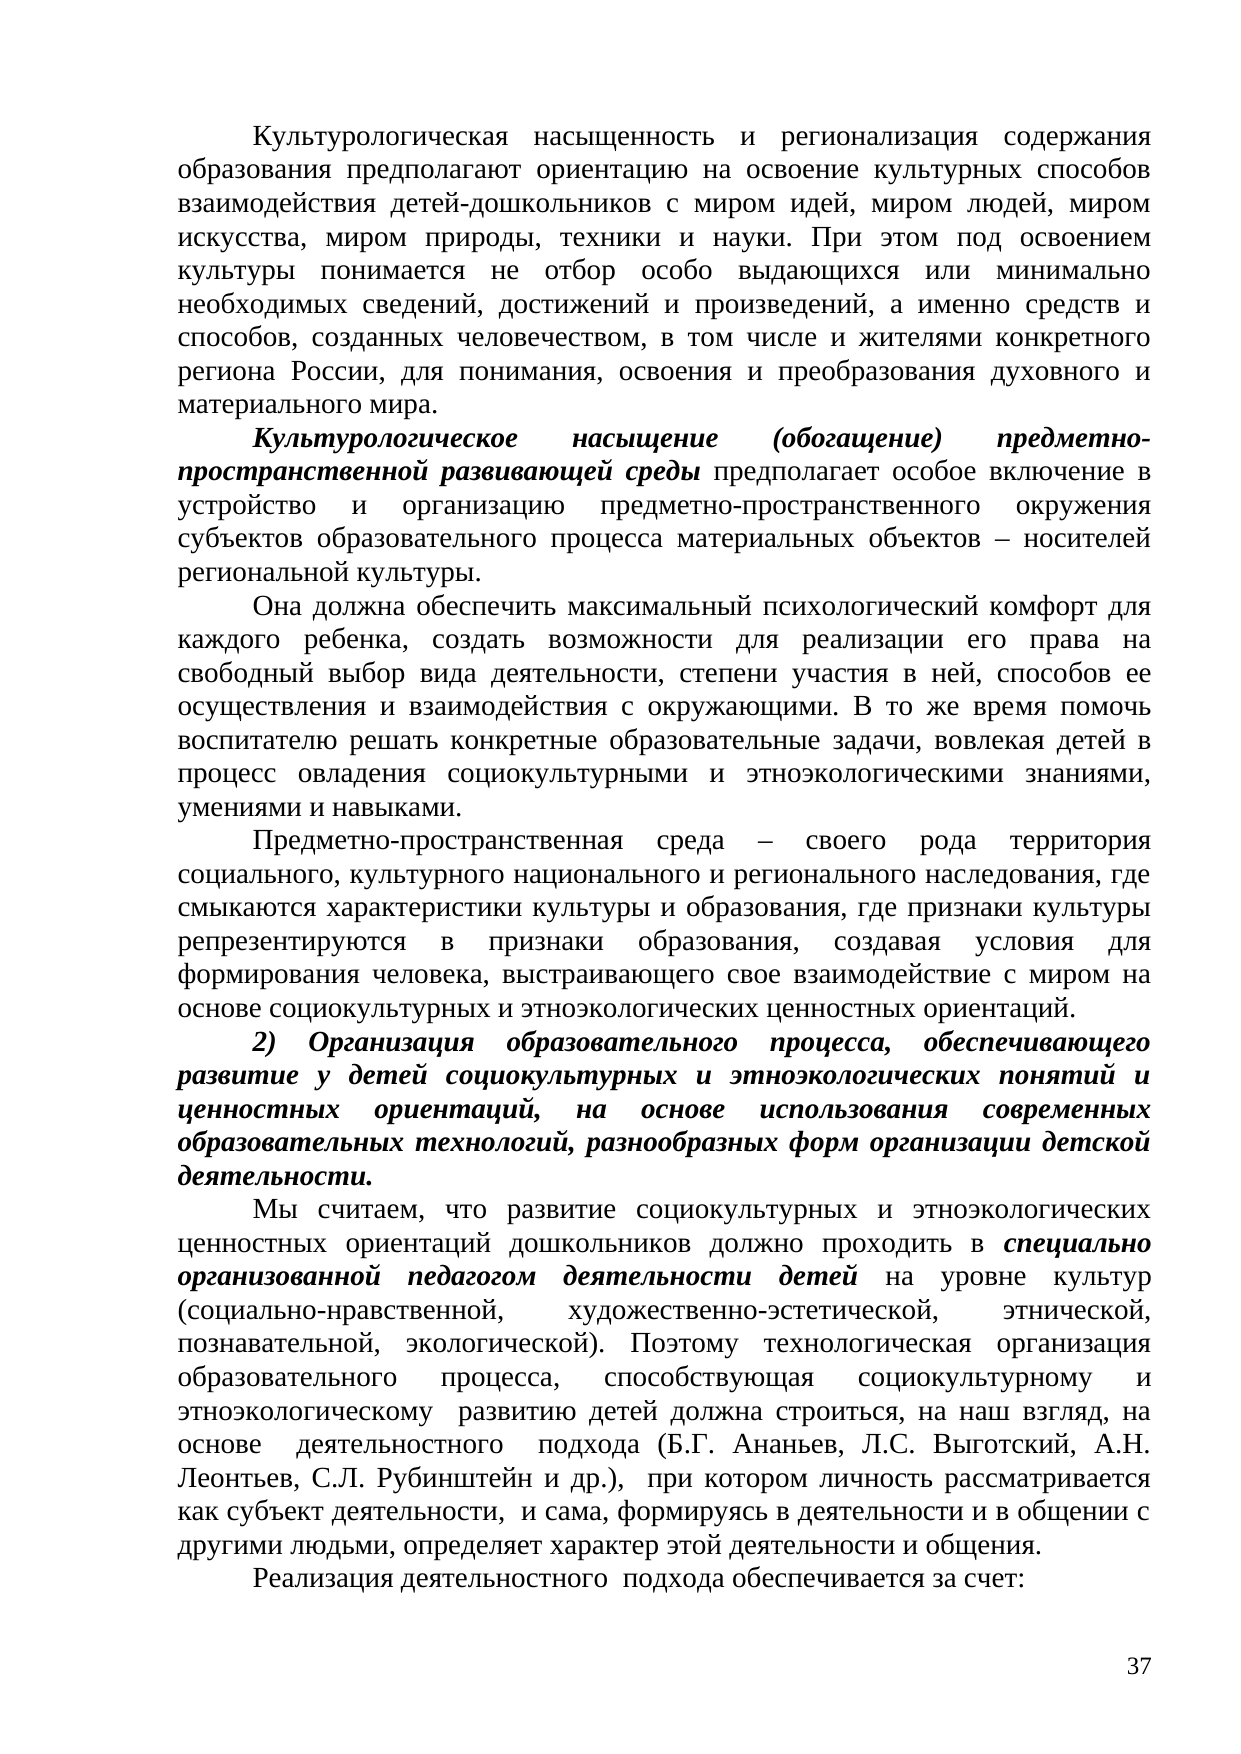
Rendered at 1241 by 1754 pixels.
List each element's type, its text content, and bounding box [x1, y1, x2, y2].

text Предметно-пространственная среда – своего рода территория социального, культурного национального и регионального наследования, где смыкаются характеристики культуры и образования, где признаки культуры репрезентируются в признаки образования, создавая условия для формирования человека, выстраивающего свое взаимодействие с миром на основе социокультурных и этноэкологических ценностных ориентаций. [177, 822, 1152, 1024]
text 2) Организация образовательного процесса, обеспечивающего развитие у детей социокультурных и этноэкологических понятий и ценностных ориентаций, на основе использования современных образовательных технологий, разнообразных форм организации детской деятельности. [177, 1024, 1152, 1191]
text Реализация деятельностного подхода обеспечивается за счет: [177, 1560, 1152, 1594]
text Мы считаем, что развитие социокультурных и этноэкологических ценностных ориентаций дошкольников должно проходить в специально организованной педагогом деятельности детей на уровне культур (социально-нравственной, художественно-эстетической, этнической, познавательной, экологической). Поэтому технологическая организация образовательного процесса, способствующая социокультурному и этноэкологическому развитию детей должна строиться, на наш взгляд, на основе деятельностного подхода (Б.Г. Ананьев, Л.С. Выготский, А.Н. Леонтьев, С.Л. Рубинштейн и др.), при котором личность рассматривается как субъект деятельности, и сама, формируясь в деятельности и в общении с другими людьми, определяет характер этой деятельности и общения. [177, 1191, 1152, 1560]
text Культурологическая насыщенность и регионализация содержания образования предполагают ориентацию на освоение культурных способов взаимодействия детей-дошкольников с миром идей, миром людей, миром искусства, миром природы, техники и науки. При этом под освоением культуры понимается не отбор особо выдающихся или минимально необходимых сведений, достижений и произведений, а именно средств и способов, созданных человечеством, в том числе и жителями конкретного региона России, для понимания, освоения и преобразования духовного и материального мира. [177, 118, 1152, 420]
text Она должна обеспечить максимальный психологический комфорт для каждого ребенка, создать возможности для реализации его права на свободный выбор вида деятельности, степени участия в ней, способов ее осуществления и взаимодействия с окружающими. В то же время помочь воспитателю решать конкретные образовательные задачи, вовлекая детей в процесс овладения социокультурными и этноэкологическими знаниями, умениями и навыками. [177, 588, 1152, 822]
text Культурологическое насыщение (обогащение) предметно-пространственной развивающей среды предполагает особое включение в устройство и организацию предметно-пространственного окружения субъектов образовательного процесса материальных объектов – носителей региональной культуры. [177, 420, 1152, 588]
